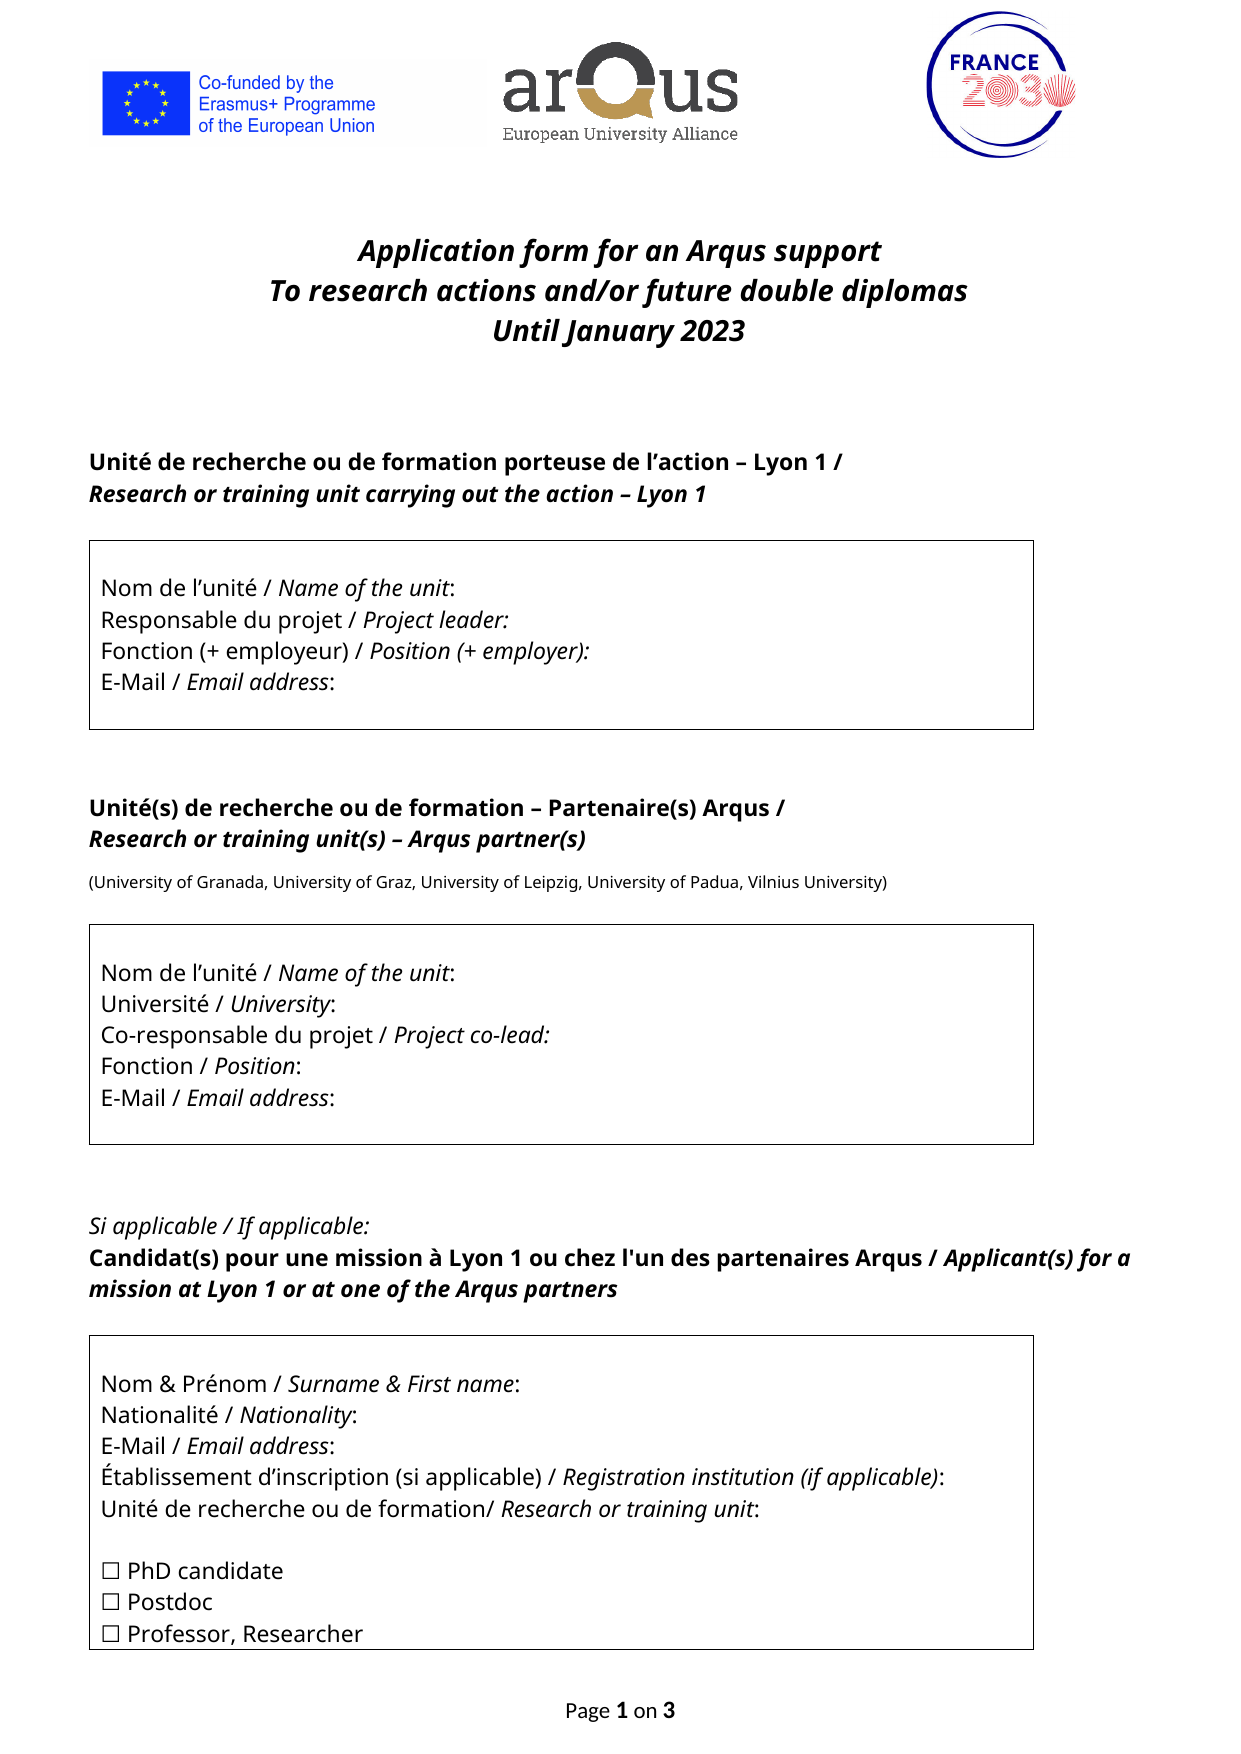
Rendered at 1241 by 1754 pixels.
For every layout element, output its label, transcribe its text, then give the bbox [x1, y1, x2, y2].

picture [88, 59, 488, 147]
text Unité(s) de recherche ou de formation – Partenaire(s) Arqus / [89, 792, 1152, 823]
text Candidat(s) pour une mission à Lyon 1 ou chez l'un des partenaires Arqus / Applicant(s) for a mission at Lyon 1 or at one of the Arqus partners [89, 1242, 1152, 1304]
picture [926, 11, 1076, 158]
table_header Nom de l’unité / Name of the unit: Responsable du projet / Project leader: Fonction (+ employeur) / Position (+ employer): E-Mail / Email address: [90, 541, 1033, 728]
text Research or training unit(s) – Arqus partner(s) [89, 823, 1152, 854]
text Si applicable / If applicable: [89, 1210, 1152, 1242]
text (University of Granada, University of Graz, University of Leipzig, University of Padua, Vilnius University) [89, 870, 1152, 893]
text Research or training unit carrying out the action – Lyon 1 [89, 477, 1152, 509]
text To research actions and/or future double diplomas [89, 270, 1152, 310]
table_header Nom de l’unité / Name of the unit: Université / University: Co-responsable du projet / Project co-lead: Fonction / Position: E-Mail / Email address: [90, 925, 1033, 1144]
text Until January 2023 [89, 310, 1152, 350]
text Application form for an Arqus support [89, 231, 1152, 270]
picture [503, 42, 738, 143]
text Unité de recherche ou de formation porteuse de l’action – Lyon 1 / [89, 446, 1152, 477]
